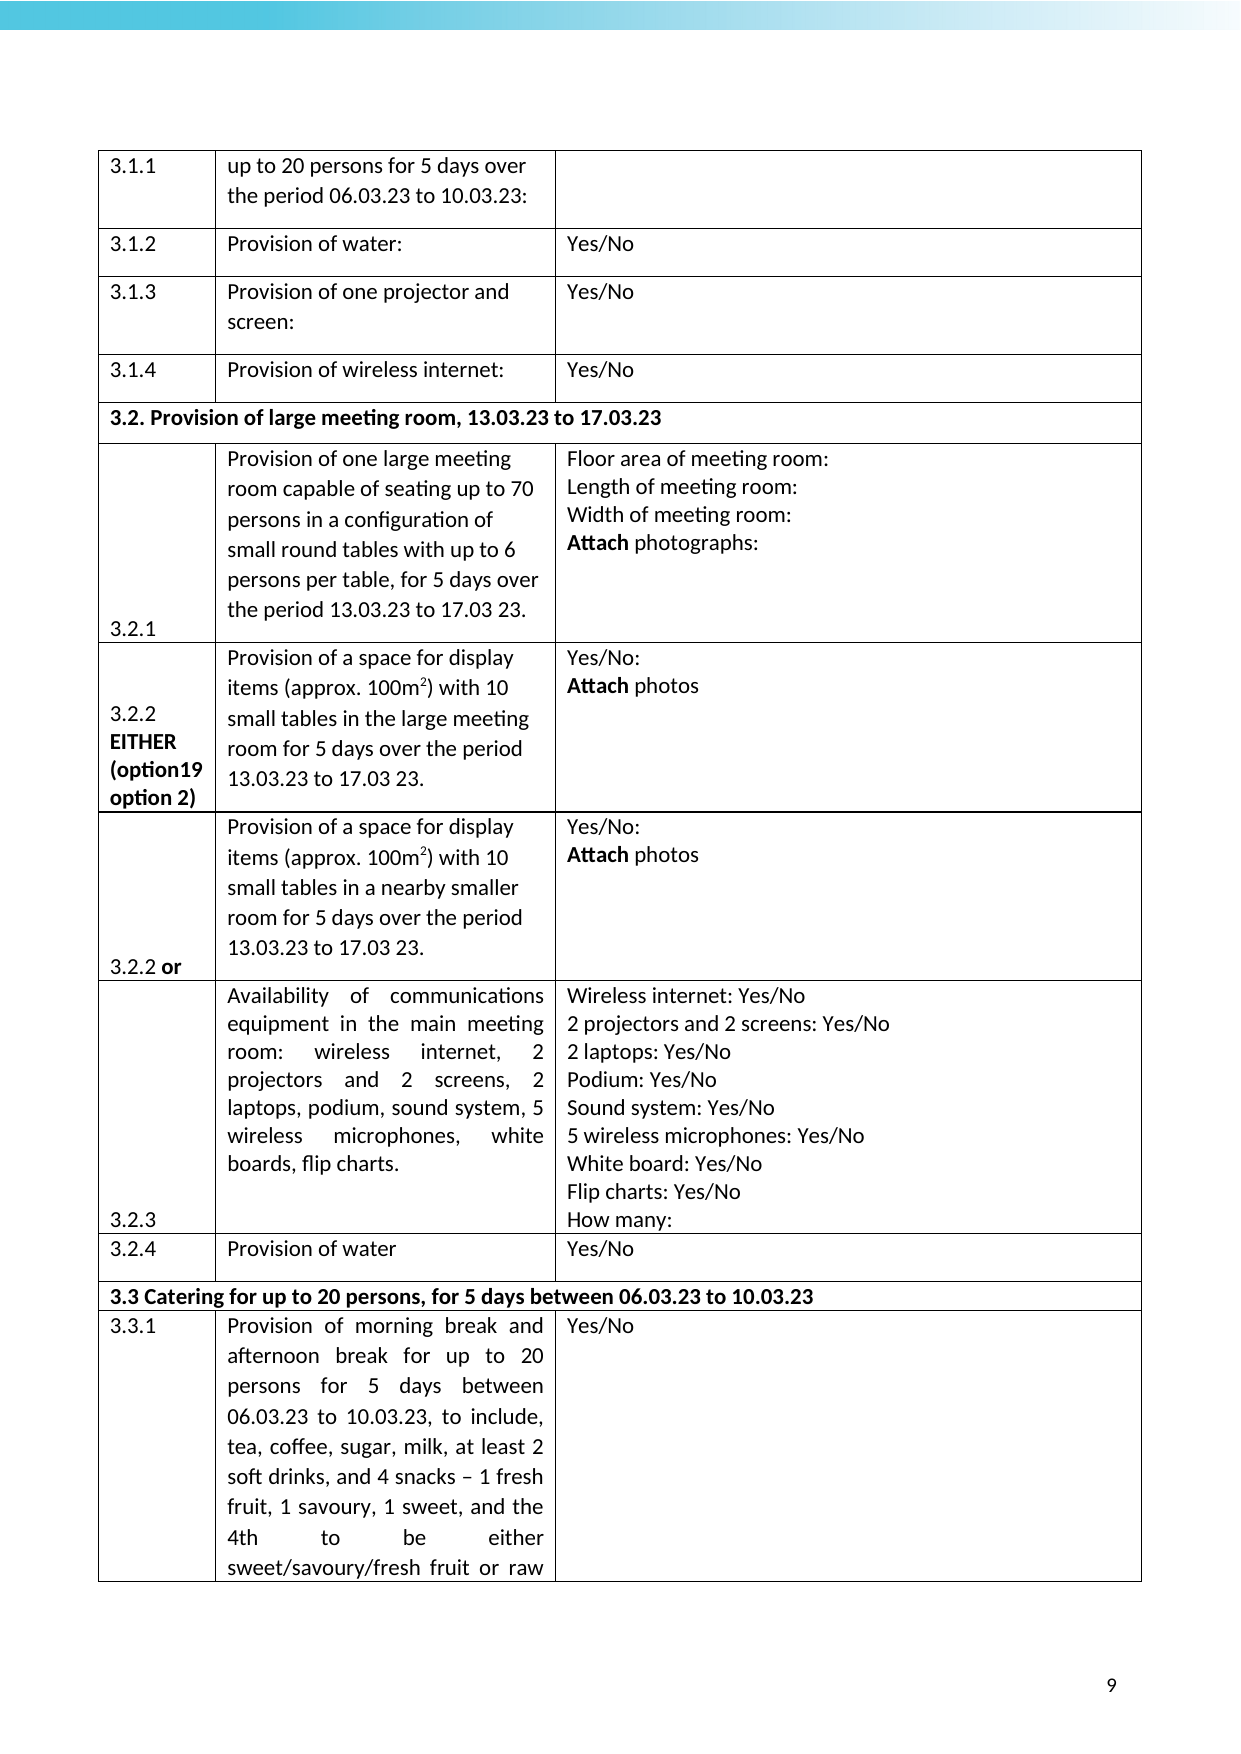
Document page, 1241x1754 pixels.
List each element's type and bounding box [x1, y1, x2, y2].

picture [0, 1, 1241, 30]
